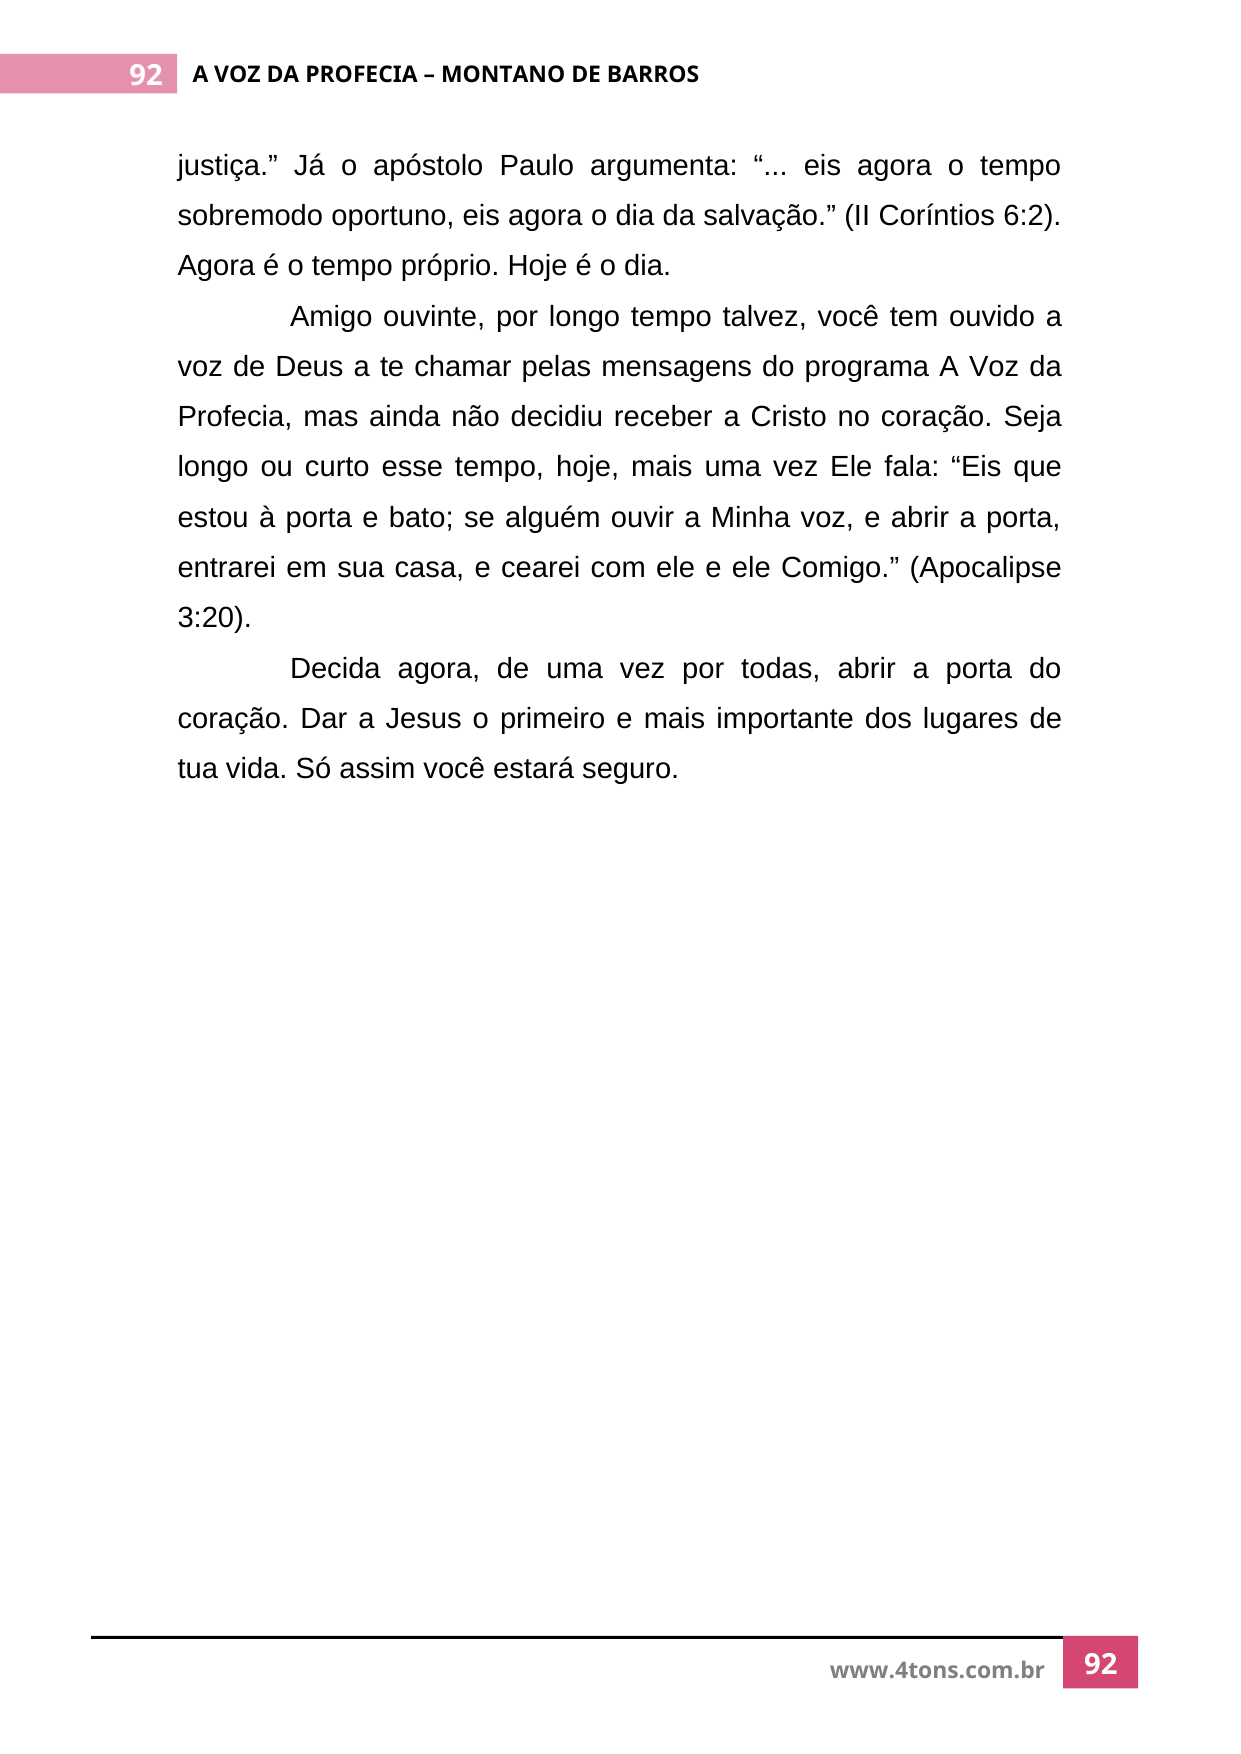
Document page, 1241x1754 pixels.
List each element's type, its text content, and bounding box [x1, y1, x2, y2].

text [177, 148, 1063, 282]
text Decida agora, de uma vez por todas, abrir a porta do coração. Dar a Jesus o primeiro e mais importante dos lugares de tua vida. Só assim você estará seguro. [177, 651, 1063, 785]
text Amigo ouvinte, por longo tempo talvez, você tem ouvido a voz de Deus a te chamar pelas mensagens do programa A Voz da Profecia, mas ainda não decidiu receber a Cristo no coração. Seja longo ou curto esse tempo, hoje, mais uma vez Ele fala: “Eis que estou à porta e bato; se alguém ouvir a Minha voz, e abrir a porta, entrarei em sua casa, e cearei com ele e ele Comigo.” (Apocalipse 3:20). [177, 298, 1063, 634]
